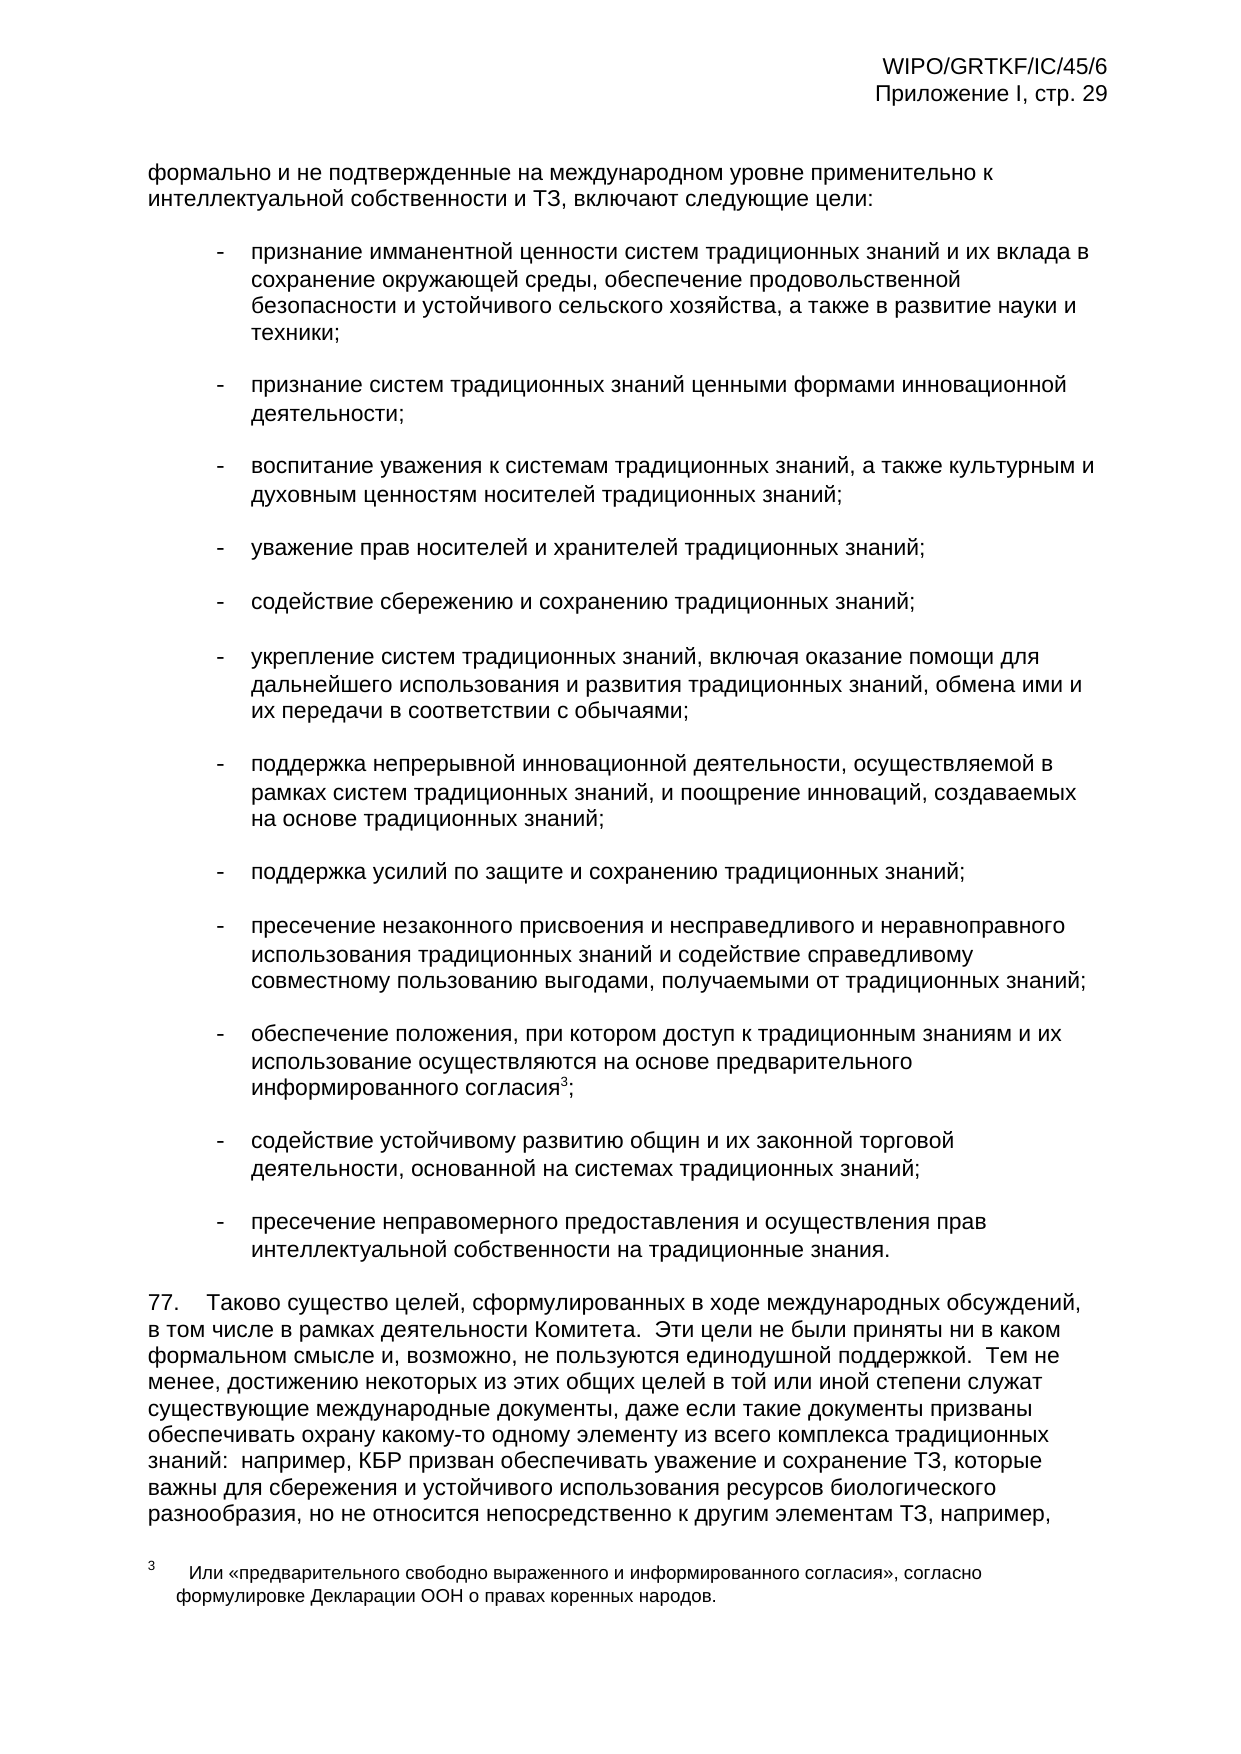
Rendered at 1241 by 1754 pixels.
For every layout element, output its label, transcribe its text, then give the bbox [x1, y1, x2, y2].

list уважение прав носителей и хранителей традиционных знаний; [213, 533, 1107, 562]
list поддержка непрерывной инновационной деятельности, осуществляемой в рамках систем традиционных знаний, и поощрение инноваций, создаваемых на основе традиционных знаний; [213, 750, 1107, 831]
list признание систем традиционных знаний ценными формами инновационной деятельности; [213, 371, 1107, 426]
list укрепление систем традиционных знаний, включая оказание помощи для дальнейшего использования и развития традиционных знаний, обмена ими и их передачи в соответствии с обычаями; [213, 643, 1107, 724]
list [148, 1289, 1107, 1526]
list пресечение неправомерного предоставления и осуществления прав интеллектуальной собственности на традиционные знания. [213, 1208, 1107, 1263]
list обеспечение положения, при котором доступ к традиционным знаниям и их использование осуществляются на основе предварительного информированного согласия; [213, 1020, 1107, 1101]
list пресечение незаконного присвоения и несправедливого и неравноправного использования традиционных знаний и содействие справедливому совместному пользованию выгодами, получаемыми от традиционных знаний; [213, 912, 1107, 993]
list воспитание уважения к системам традиционных знаний, а также культурным и духовным ценностям носителей традиционных знаний; [213, 452, 1107, 507]
list поддержка усилий по защите и сохранению традиционных знаний; [213, 858, 1107, 886]
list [148, 158, 1107, 211]
list признание имманентной ценности систем традиционных знаний и их вклада в сохранение окружающей среды, обеспечение продовольственной безопасности и устойчивого сельского хозяйства, а также в развитие науки и техники; [213, 238, 1107, 345]
list содействие устойчивому развитию общин и их законной торговой деятельности, основанной на системах традиционных знаний; [213, 1127, 1107, 1182]
list содействие сбережению и сохранению традиционных знаний; [213, 588, 1107, 616]
